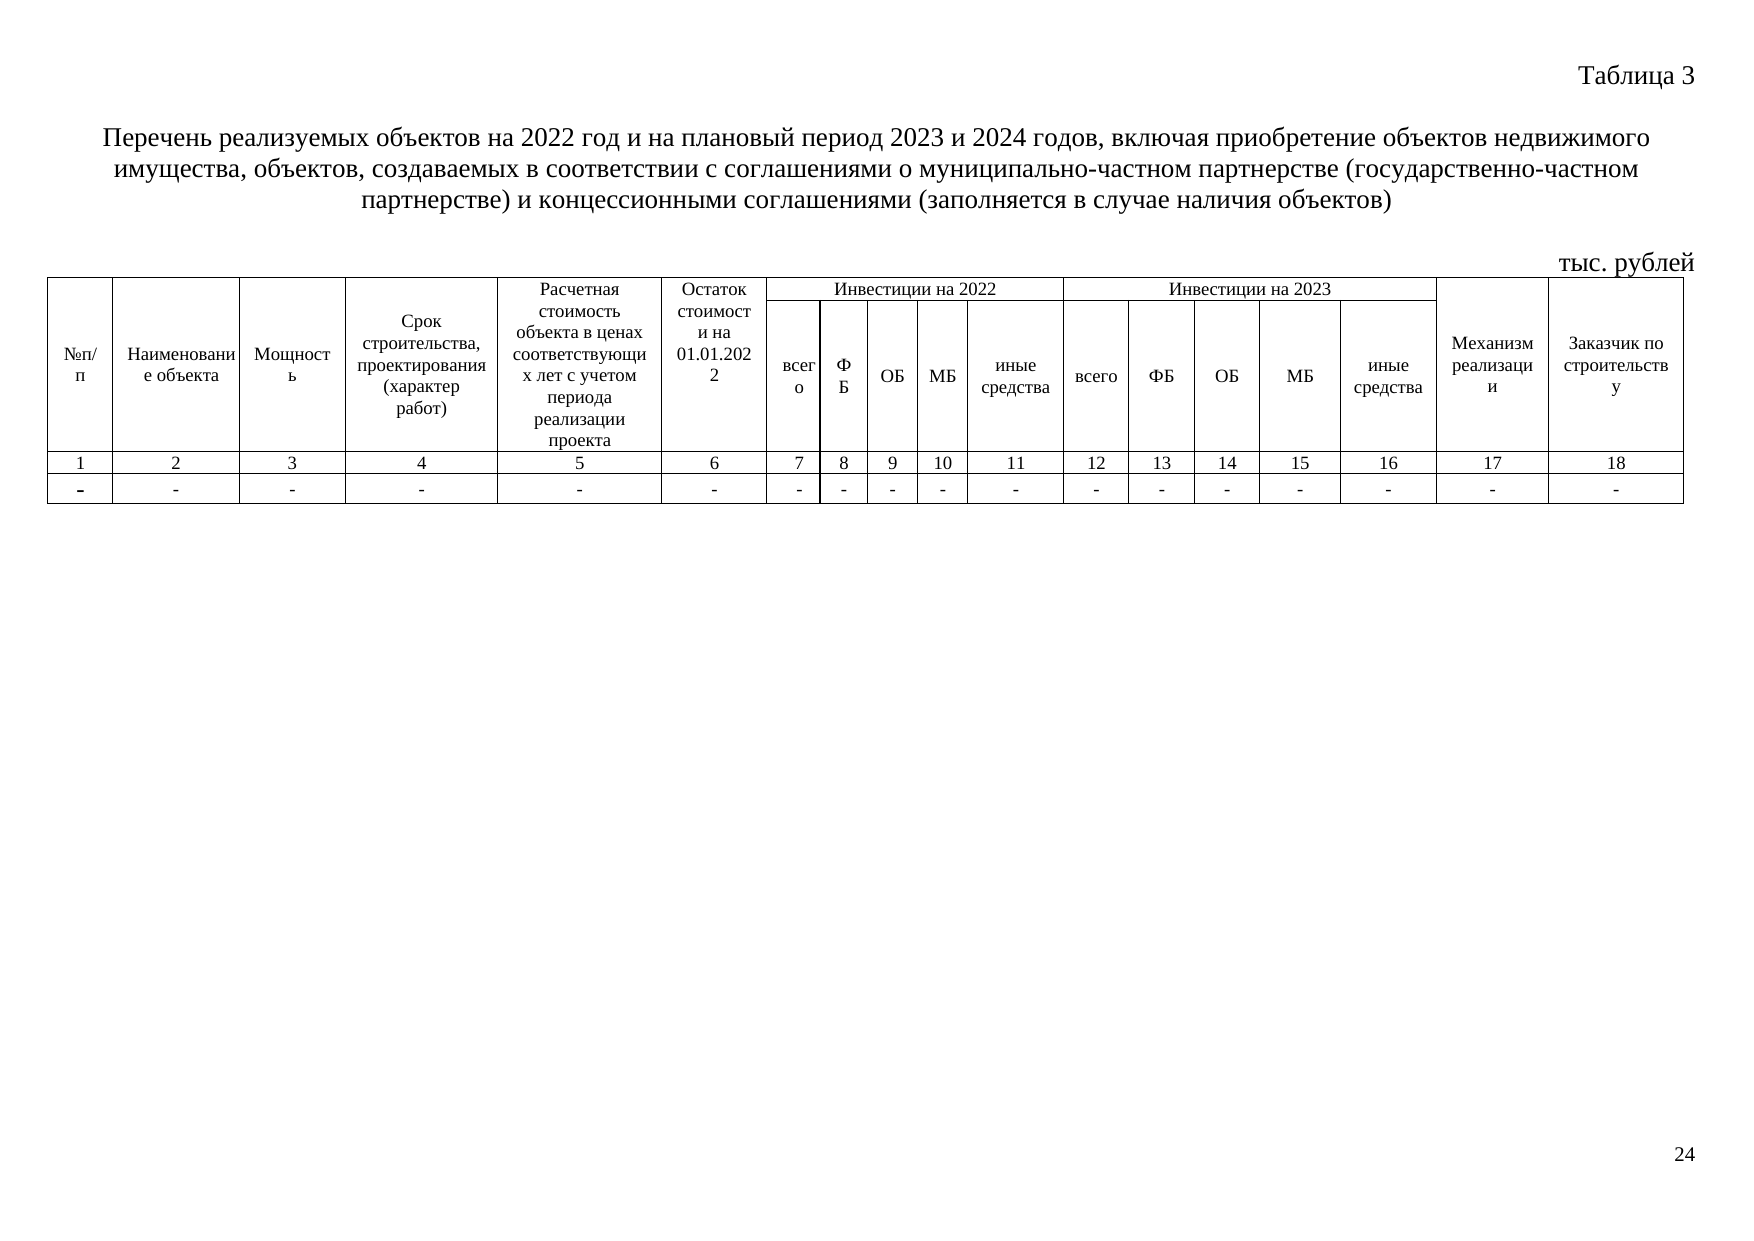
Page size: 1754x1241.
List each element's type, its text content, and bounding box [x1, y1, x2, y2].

table_header Остаток стоимости на 01.01.2022 [662, 278, 766, 451]
text Таблица 3 [59, 59, 1695, 90]
table_cell иные средства [968, 301, 1063, 451]
table_header Наименование объекта [113, 278, 239, 451]
table_cell ОБ [1195, 301, 1259, 451]
table_cell - [113, 474, 239, 503]
table_cell 3 [240, 452, 345, 473]
table_cell - [1129, 474, 1194, 503]
table_header Инвестиции на 2023 [1064, 278, 1436, 300]
table_cell 13 [1129, 452, 1194, 473]
table_cell 15 [1260, 452, 1340, 473]
table_cell 6 [662, 452, 766, 473]
table_header Механизм реализации [1437, 278, 1548, 451]
table_cell 16 [1341, 452, 1436, 473]
text тыс. рублей [59, 246, 1695, 277]
table_cell 14 [1195, 452, 1259, 473]
table_cell ФБ [1129, 301, 1194, 451]
table_cell - [1437, 474, 1548, 503]
table_cell - [1260, 474, 1340, 503]
table_cell 11 [968, 452, 1063, 473]
table_cell - [48, 474, 112, 503]
table_cell - [821, 474, 867, 503]
table_cell 9 [868, 452, 917, 473]
table_cell ОБ [868, 301, 917, 451]
table_cell всего [1064, 301, 1128, 451]
table_cell всего [767, 301, 819, 451]
table_header Срок строительства, проектирования (характер работ) [346, 278, 497, 451]
table_cell 8 [821, 452, 867, 473]
table_cell - [1064, 474, 1128, 503]
table_cell - [346, 474, 497, 503]
table_cell - [498, 474, 661, 503]
table_cell 10 [918, 452, 967, 473]
table_cell 4 [346, 452, 497, 473]
table_cell - [1195, 474, 1259, 503]
table_cell МБ [1260, 301, 1340, 451]
table_cell - [240, 474, 345, 503]
table_cell 5 [498, 452, 661, 473]
table_cell - [968, 474, 1063, 503]
table_cell МБ [918, 301, 967, 451]
table_cell ФБ [821, 301, 867, 451]
table_cell 12 [1064, 452, 1128, 473]
table_cell - [868, 474, 917, 503]
table_cell - [1549, 474, 1683, 503]
table_header Инвестиции на 2022 [767, 278, 1063, 300]
table_header Мощность [240, 278, 345, 451]
table_cell 7 [767, 452, 819, 473]
table_cell иные средства [1341, 301, 1436, 451]
table_cell 18 [1549, 452, 1683, 473]
table_cell - [1341, 474, 1436, 503]
table_cell 17 [1437, 452, 1548, 473]
table_header №п/п [48, 278, 112, 451]
table_header Заказчик по строительству [1549, 278, 1683, 451]
table_header Расчетная стоимость объекта в ценах соответствующих лет с учетом периода реализации проекта [498, 278, 661, 451]
table_cell - [767, 474, 819, 503]
text Перечень реализуемых объектов на 2022 год и на плановый период 2023 и 2024 годов, включая приобретение объектов недвижимого имущества, объектов, создаваемых в соответствии с соглашениями о муниципально-частном партнерстве (государственно-частном партнерстве) и концессионными соглашениями (заполняется в случае наличия объектов) [59, 121, 1695, 215]
table_cell - [918, 474, 967, 503]
table_cell - [662, 474, 766, 503]
table_cell 2 [113, 452, 239, 473]
table_cell 1 [48, 452, 112, 473]
